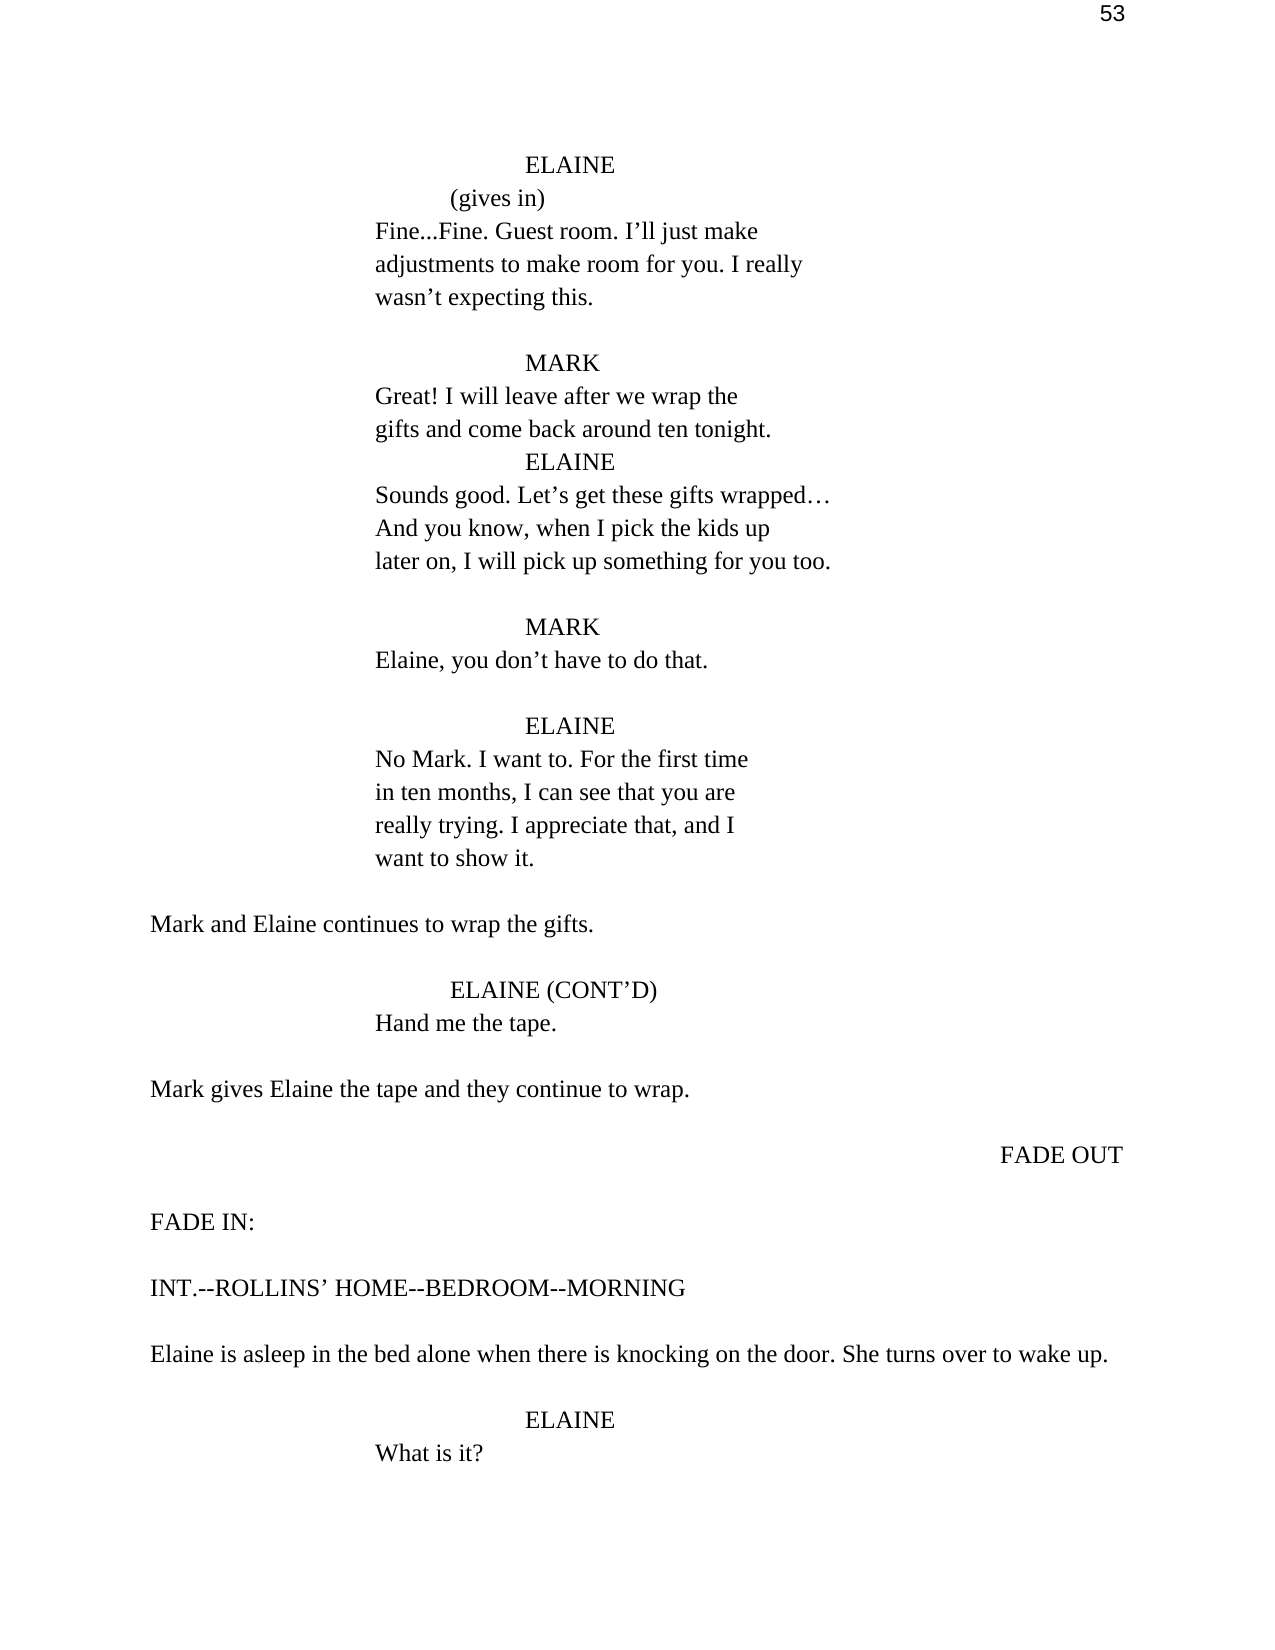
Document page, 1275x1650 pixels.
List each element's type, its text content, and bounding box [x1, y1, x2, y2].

text Sounds good. Let’s get these gifts wrapped… [375, 480, 1125, 509]
text No Mark. I want to. For the first time [375, 744, 1125, 773]
text ELAINE [375, 711, 1125, 740]
text Hand me the tape. [150, 1008, 1125, 1037]
text INT.--ROLLINS’ HOME--BEDROOM--MORNING [150, 1273, 1125, 1301]
text Great! I will leave after we wrap the [375, 381, 1125, 410]
text adjustments to make room for you. I really [300, 249, 1125, 278]
text What is it? [150, 1438, 1125, 1467]
text Elaine is asleep in the bed alone when there is knocking on the door. She turns over to wake up. [150, 1339, 1125, 1367]
text MARK [450, 348, 1125, 377]
text FADE IN: [150, 1207, 1125, 1235]
text want to show it. [375, 843, 1125, 872]
text FADE OUT [150, 1141, 1125, 1169]
text really trying. I appreciate that, and I [375, 810, 1125, 839]
text ELAINE [375, 447, 1125, 476]
text (gives in) [450, 183, 1125, 212]
text And you know, when I pick the kids up [375, 513, 1125, 542]
text Elaine, you don’t have to do that. [375, 645, 1125, 674]
text Mark gives Elaine the tape and they continue to wrap. [150, 1074, 1125, 1103]
text Fine...Fine. Guest room. I’ll just make [300, 216, 1125, 245]
text Mark and Elaine continues to wrap the gifts. [150, 909, 1125, 938]
text in ten months, I can see that you are [375, 777, 1125, 806]
text gifts and come back around ten tonight. [375, 414, 1125, 443]
text wasn’t expecting this. [375, 282, 1125, 311]
text ELAINE (CONT’D) [150, 976, 1125, 1004]
text MARK [375, 612, 1125, 641]
text ELAINE [150, 1405, 1125, 1433]
text ELAINE [450, 150, 1125, 179]
text later on, I will pick up something for you too. [375, 546, 1125, 575]
